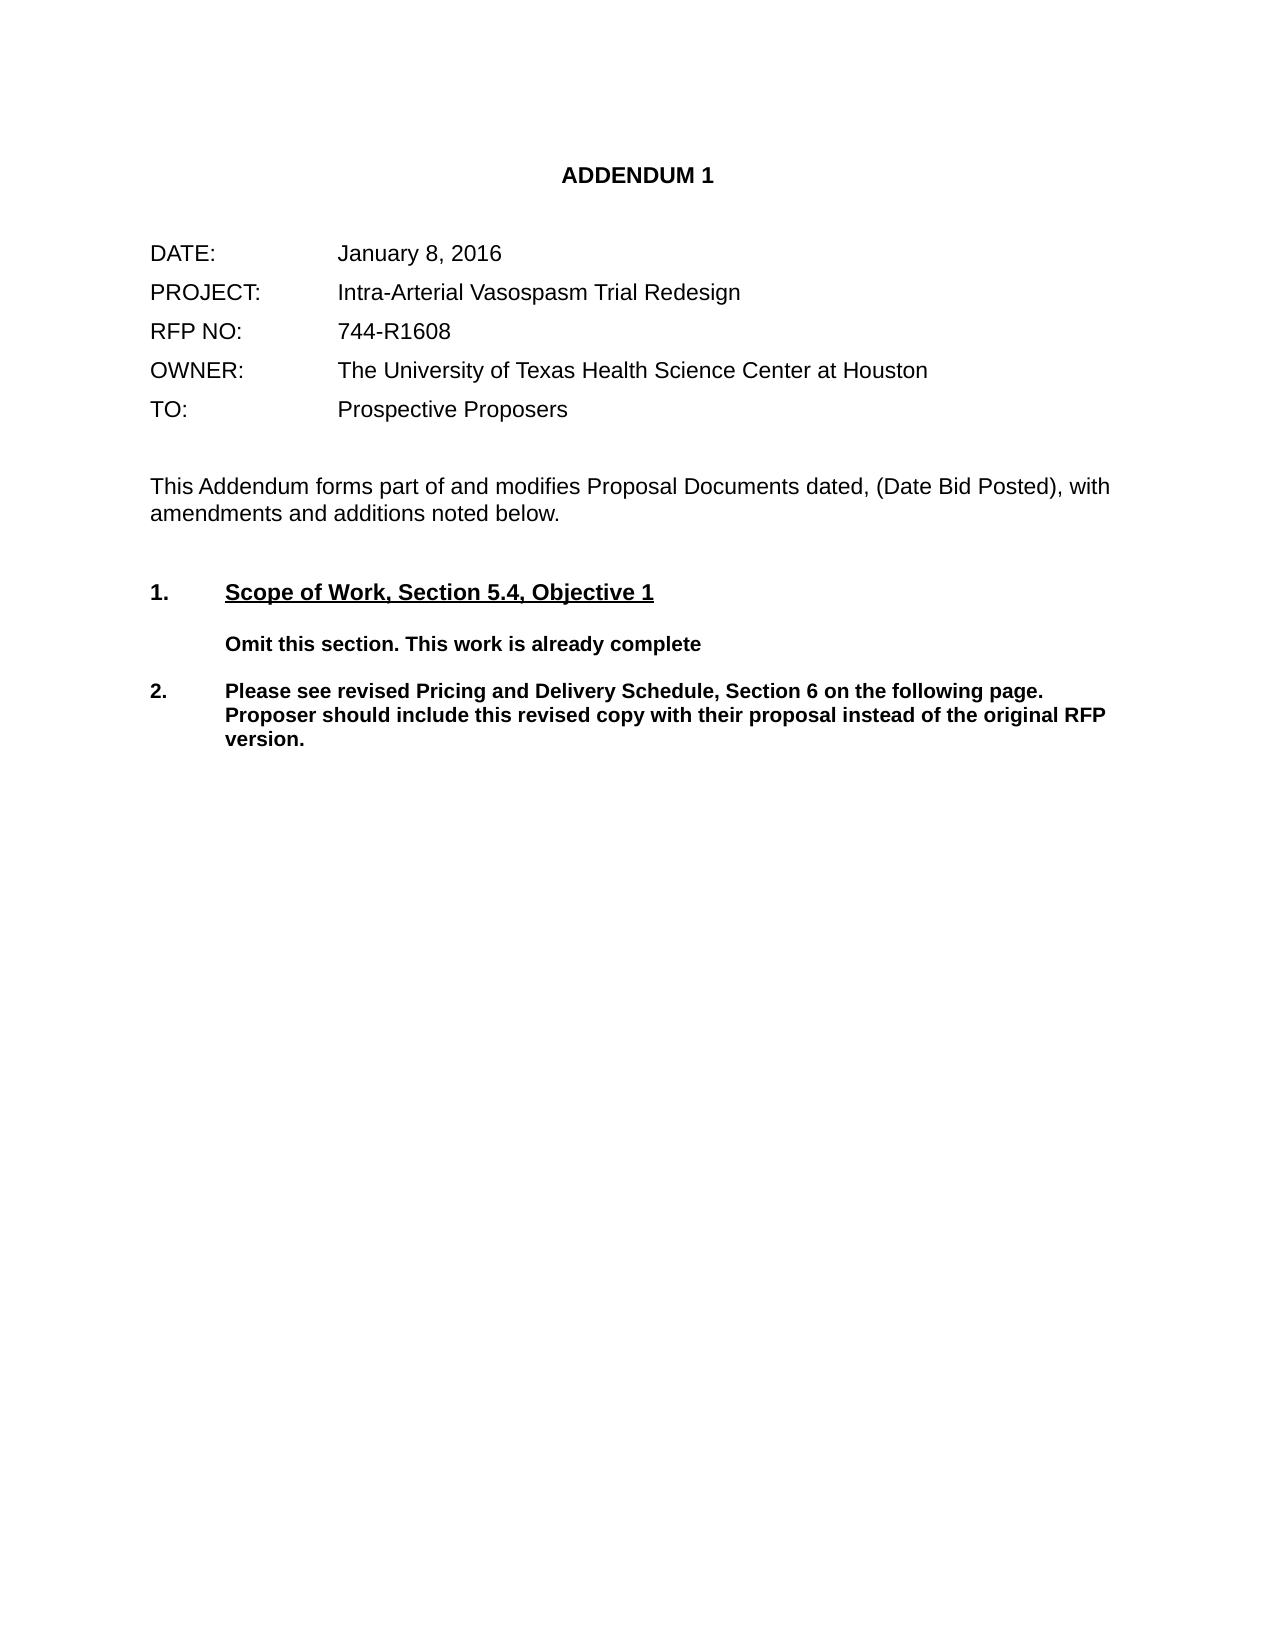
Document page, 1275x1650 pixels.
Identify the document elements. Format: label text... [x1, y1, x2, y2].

text TO: Prospective Proposers [150, 396, 1125, 422]
text PROJECT: Intra-Arterial Vasospasm Trial Redesign [150, 279, 1125, 305]
text This Addendum forms part of and modifies Proposal Documents dated, (Date Bid Posted), with amendments and additions noted below. [150, 473, 1125, 526]
text 1. Scope of Work, Section 5.4, Objective 1 [150, 579, 1125, 605]
text DATE: January 8, 2016 [150, 240, 1125, 267]
text RFP NO: 744-R1608 [150, 318, 1125, 344]
text 2. Please see revised Pricing and Delivery Schedule, Section 6 on the following page. Proposer should include this revised copy with their proposal instead of the original RFP version. [150, 679, 1125, 751]
text ADDENDUM 1 [150, 162, 1125, 189]
text Omit this section. This work is already complete [150, 631, 1125, 655]
text OWNER: The University of Texas Health Science Center at Houston [150, 357, 1125, 383]
